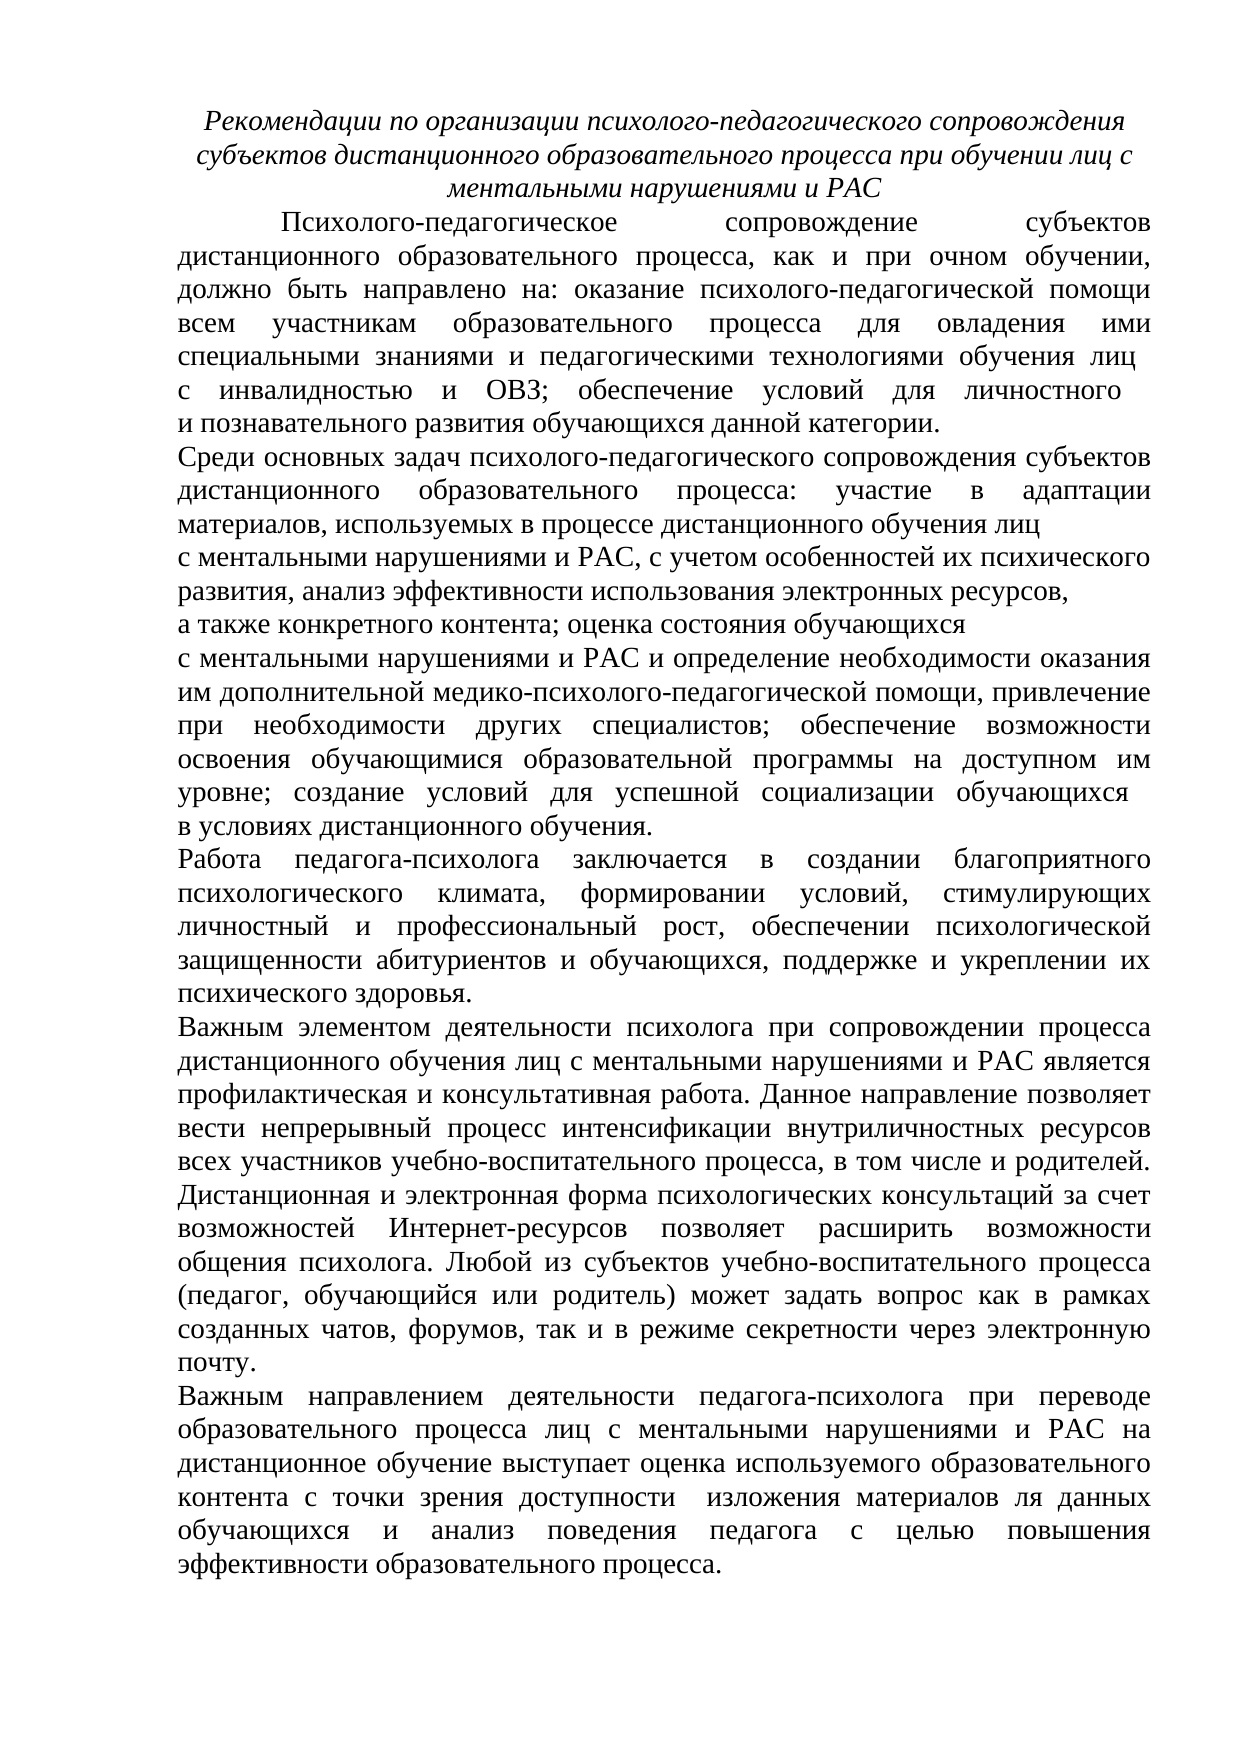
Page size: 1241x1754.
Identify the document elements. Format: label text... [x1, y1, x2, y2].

text Важным элементом деятельности психолога при сопровождении процесса дистанционного обучения лиц с ментальными нарушениями и РАС является профилактическая и консультативная работа. Данное направление позволяет вести непрерывный процесс интенсификации внутриличностных ресурсов всех участников учебно-воспитательного процесса, в том числе и родителей. Дистанционная и электронная форма психологических консультаций за счет возможностей Интернет-ресурсов позволяет расширить возможности общения психолога. Любой из субъектов учебно-воспитательного процесса (педагог, обучающийся или родитель) может задать вопрос как в рамках созданных чатов, форумов, так и в режиме секретности через электронную почту. [177, 1009, 1152, 1378]
text Психолого-педагогическое сопровождение субъектов дистанционного образовательного процесса, как и при очном обучении, должно быть направлено на: оказание психолого-педагогической помощи всем участникам образовательного процесса для овладения ими специальными знаниями и педагогическими технологиями обучения лиц с инвалидностью и ОВЗ; обеспечение условий для личностного и познавательного развития обучающихся данной категории. [177, 204, 1152, 439]
text Работа педагога-психолога заключается в создании благоприятного психологического климата, формировании условий, стимулирующих личностный и профессиональный рост, обеспечении психологической защищенности абитуриентов и обучающихся, поддержке и укреплении их психического здоровья. [177, 841, 1152, 1009]
text а также конкретного контента; оценка состояния обучающихся [177, 607, 1152, 640]
text с ментальными нарушениями и РАС и определение необходимости оказания им дополнительной медико-психолого-педагогической помощи, привлечение при необходимости других специалистов; обеспечение возможности освоения обучающимися образовательной программы на доступном им уровне; создание условий для успешной социализации обучающихся в условиях дистанционного обучения. [177, 640, 1152, 841]
text Рекомендации по организации психолого-педагогического сопровождения субъектов дистанционного образовательного процесса при обучении лиц с ментальными нарушениями и РАС [177, 103, 1152, 204]
text Среди основных задач психолого-педагогического сопровождения субъектов дистанционного образовательного процесса: участие в адаптации материалов, используемых в процессе дистанционного обучения лиц [177, 439, 1152, 539]
text Важным направлением деятельности педагога-психолога при переводе образовательного процесса лиц с ментальными нарушениями и РАС на дистанционное обучение выступает оценка используемого образовательного контента с точки зрения доступности изложения материалов ля данных обучающихся и анализ поведения педагога с целью повышения эффективности образовательного процесса. [177, 1378, 1152, 1579]
text с ментальными нарушениями и РАС, с учетом особенностей их психического развития, анализ эффективности использования электронных ресурсов, [177, 539, 1152, 607]
